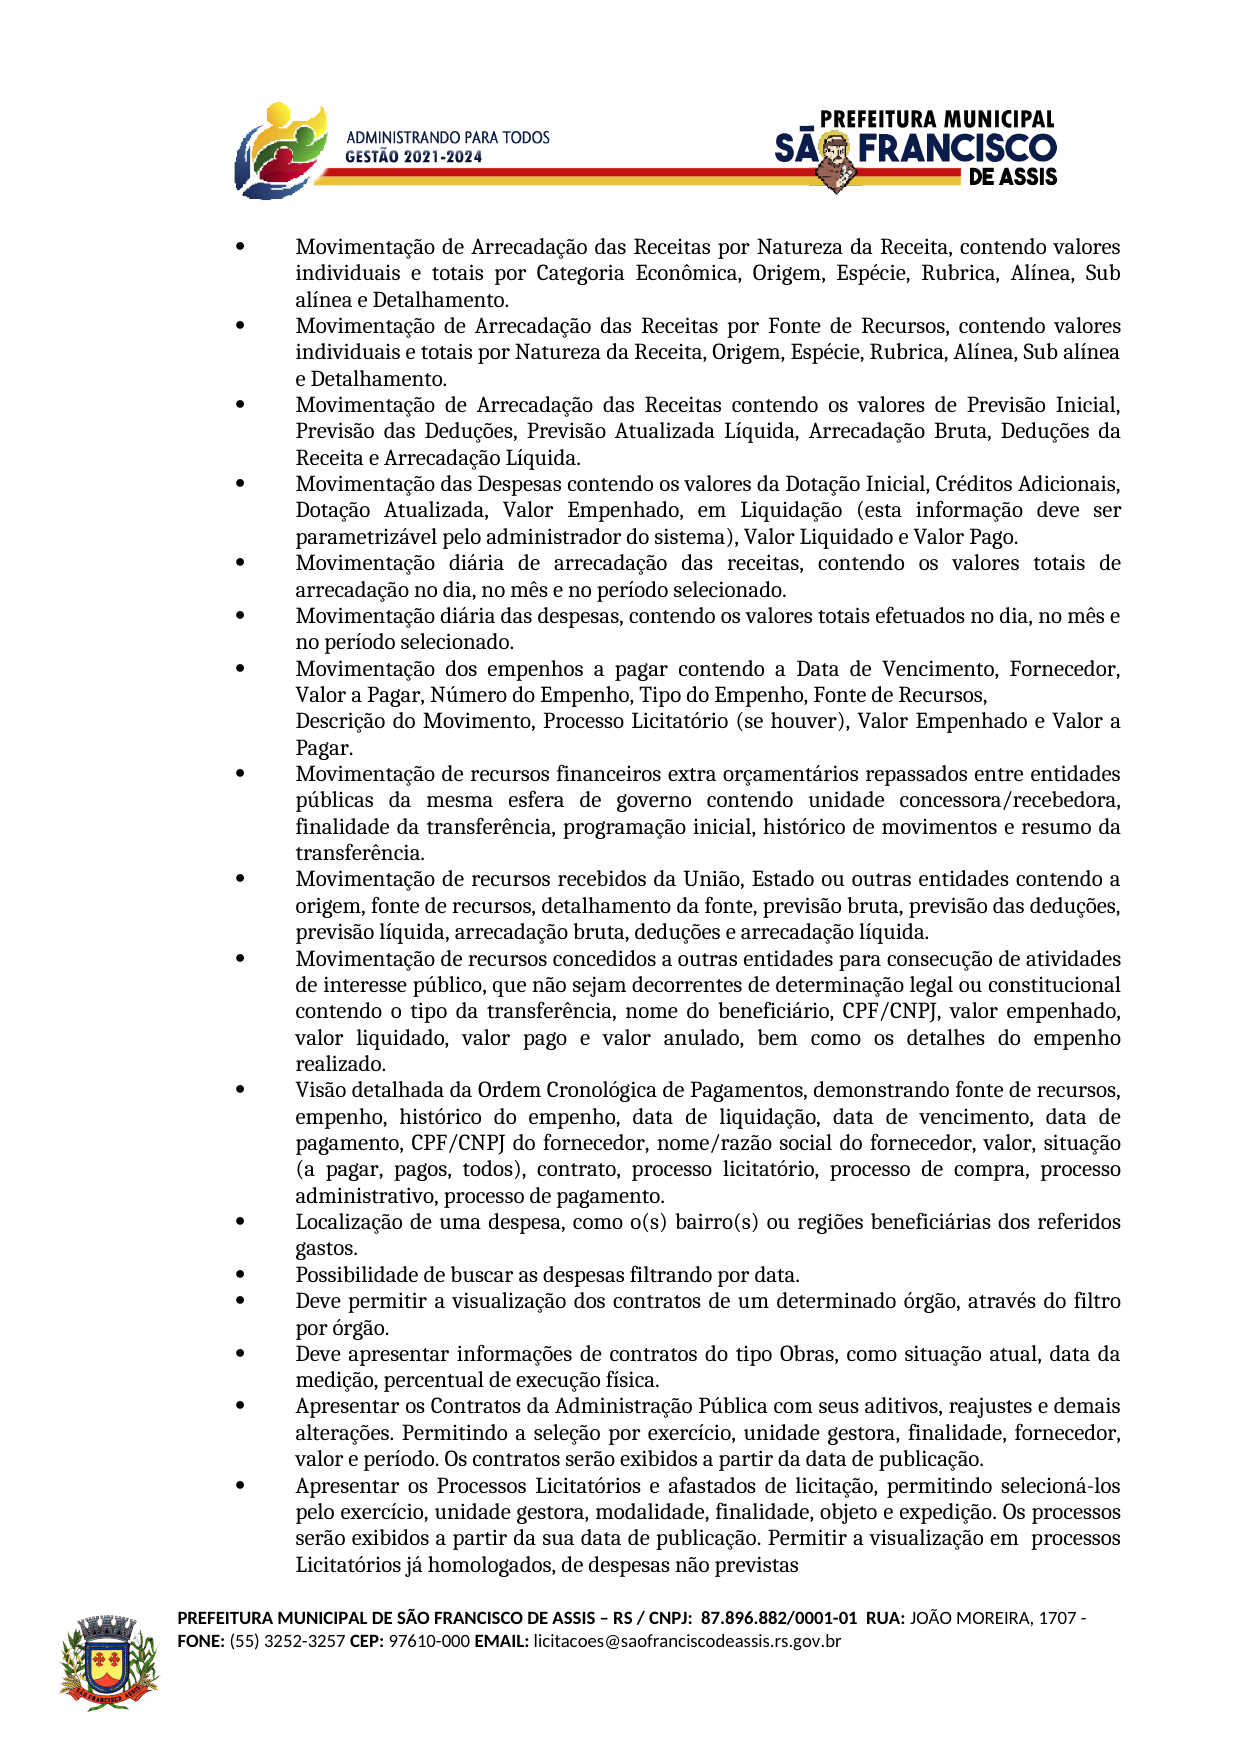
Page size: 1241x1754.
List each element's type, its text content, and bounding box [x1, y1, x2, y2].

picture [50, 1614, 169, 1713]
list Movimentação dos empenhos a pagar contendo a Data de Vencimento, Fornecedor, Valor a Pagar, Número do Empenho, Tipo do Empenho, Fonte de Recursos, [236, 655, 1122, 708]
list Apresentar os Processos Licitatórios e afastados de licitação, permitindo selecioná-los pelo exercício, unidade gestora, modalidade, finalidade, objeto e expedição. Os processos serão exibidos a partir da sua data de publicação. Permitir a visualização em processos Licitatórios já homologados, de despesas não previstas [236, 1472, 1122, 1578]
list Deve permitir a visualização dos contratos de um determinado órgão, através do filtro por órgão. [236, 1288, 1122, 1341]
list Movimentação das Despesas contendo os valores da Dotação Inicial, Créditos Adicionais, Dotação Atualizada, Valor Empenhado, em Liquidação (esta informação deve ser parametrizável pelo administrador do sistema), Valor Liquidado e Valor Pago. [236, 471, 1122, 550]
list Movimentação de recursos concedidos a outras entidades para consecução de atividades de interesse público, que não sejam decorrentes de determinação legal ou constitucional contendo o tipo da transferência, nome do beneficiário, CPF/CNPJ, valor empenhado, valor liquidado, valor pago e valor anulado, bem como os detalhes do empenho realizado. [236, 945, 1122, 1077]
picture [206, 73, 1093, 234]
list Deve apresentar informações de contratos do tipo Obras, como situação atual, data da medição, percentual de execução física. [236, 1341, 1122, 1393]
list Movimentação de recursos recebidos da União, Estado ou outras entidades contendo a origem, fonte de recursos, detalhamento da fonte, previsão bruta, previsão das deduções, previsão líquida, arrecadação bruta, deduções e arrecadação líquida. [236, 866, 1122, 945]
list Movimentação diária das despesas, contendo os valores totais efetuados no dia, no mês e no período selecionado. [236, 603, 1122, 655]
list Localização de uma despesa, como o(s) bairro(s) ou regiões beneficiárias dos referidos gastos. [236, 1209, 1122, 1262]
list Possibilidade de buscar as despesas filtrando por data. [236, 1262, 1122, 1288]
list Apresentar os Contratos da Administração Pública com seus aditivos, reajustes e demais alterações. Permitindo a seleção por exercício, unidade gestora, finalidade, fornecedor, valor e período. Os contratos serão exibidos a partir da data de publicação. [236, 1393, 1122, 1472]
list Movimentação de Arrecadação das Receitas por Natureza da Receita, contendo valores individuais e totais por Categoria Econômica, Origem, Espécie, Rubrica, Alínea, Sub alínea e Detalhamento. [236, 234, 1122, 313]
list Movimentação diária de arrecadação das receitas, contendo os valores totais de arrecadação no dia, no mês e no período selecionado. [236, 550, 1122, 603]
text Descrição do Movimento, Processo Licitatório (se houver), Valor Empenhado e Valor a Pagar. [295, 708, 1122, 761]
list Movimentação de recursos financeiros extra orçamentários repassados entre entidades públicas da mesma esfera de governo contendo unidade concessora/recebedora, finalidade da transferência, programação inicial, histórico de movimentos e resumo da transferência. [236, 761, 1122, 866]
list Movimentação de Arrecadação das Receitas por Fonte de Recursos, contendo valores individuais e totais por Natureza da Receita, Origem, Espécie, Rubrica, Alínea, Sub alínea e Detalhamento. [236, 313, 1122, 392]
list Visão detalhada da Ordem Cronológica de Pagamentos, demonstrando fonte de recursos, empenho, histórico do empenho, data de liquidação, data de vencimento, data de pagamento, CPF/CNPJ do fornecedor, nome/razão social do fornecedor, valor, situação (a pagar, pagos, todos), contrato, processo licitatório, processo de compra, processo administrativo, processo de pagamento. [236, 1077, 1122, 1209]
list Movimentação de Arrecadação das Receitas contendo os valores de Previsão Inicial, Previsão das Deduções, Previsão Atualizada Líquida, Arrecadação Bruta, Deduções da Receita e Arrecadação Líquida. [236, 392, 1122, 471]
